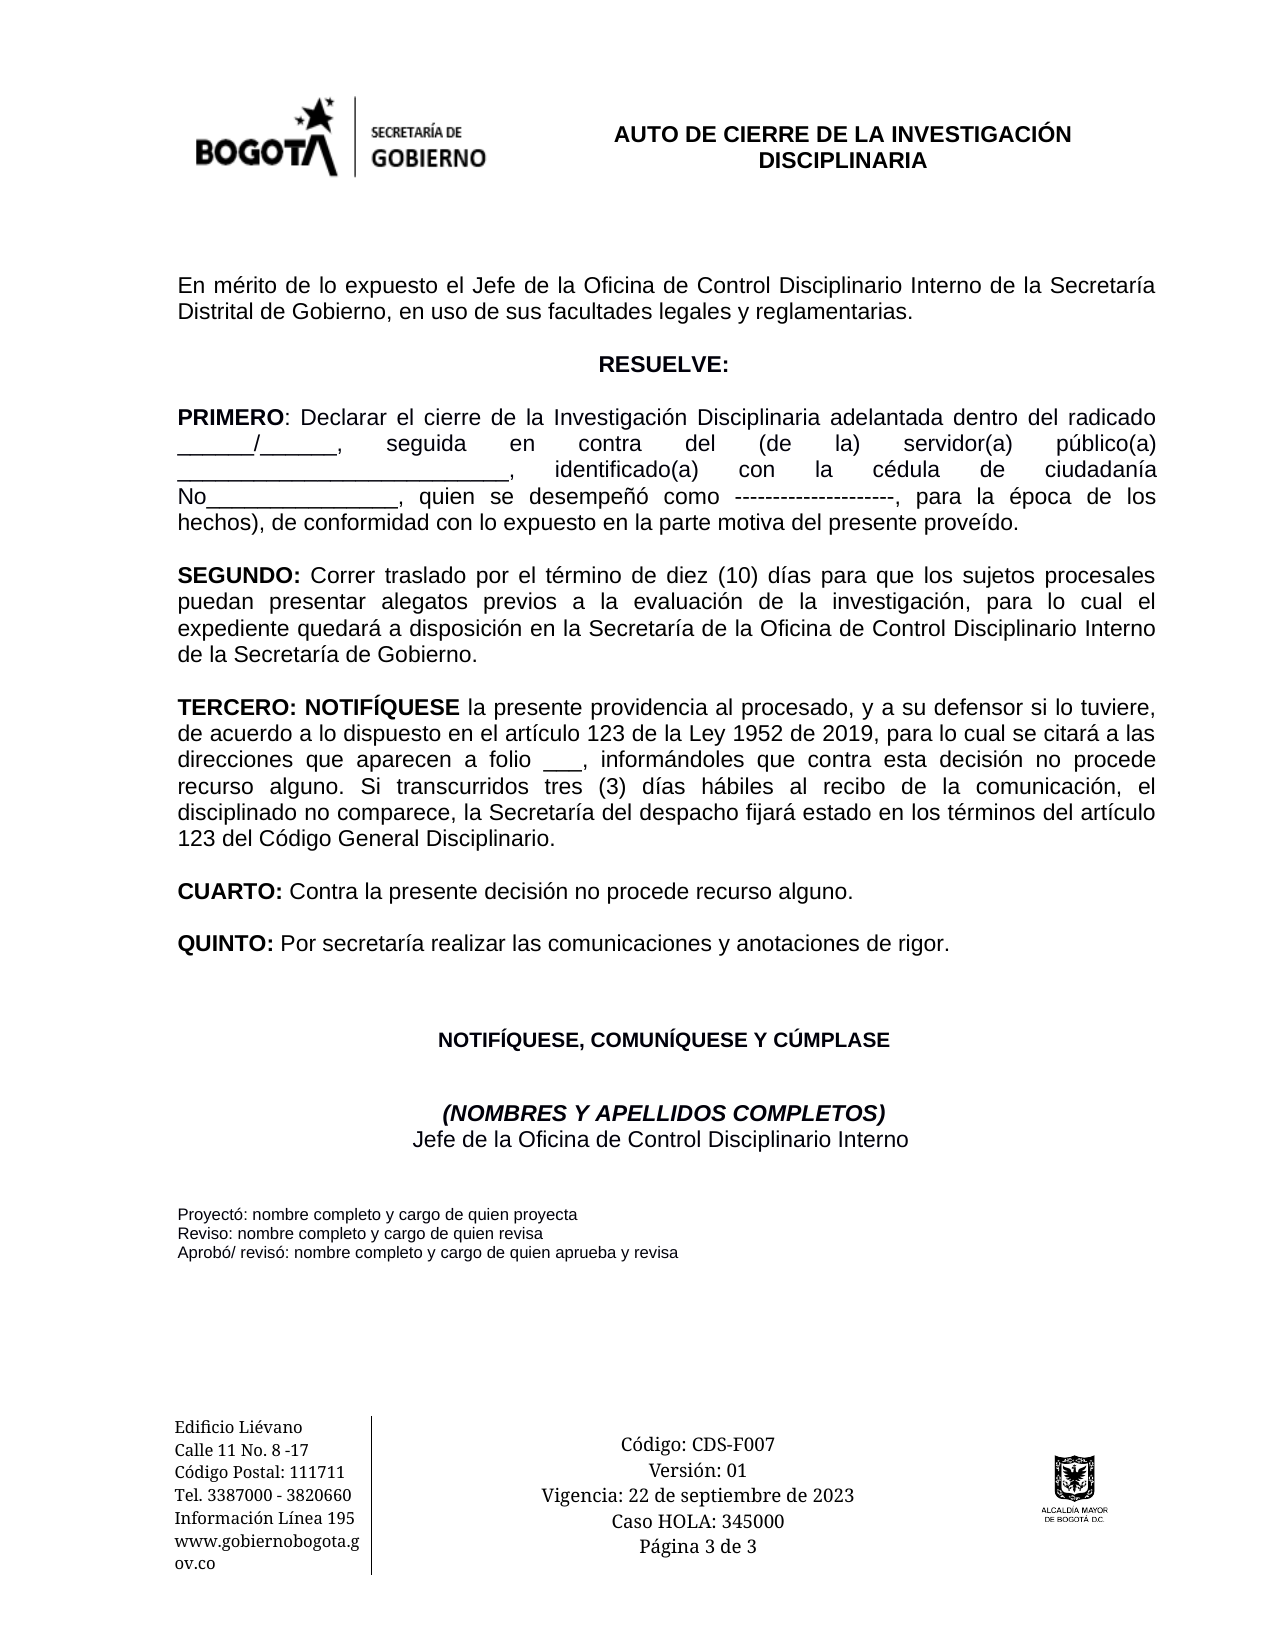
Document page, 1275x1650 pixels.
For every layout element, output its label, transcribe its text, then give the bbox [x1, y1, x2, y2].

text RESUELVE: [177, 351, 1157, 377]
text Proyectó: nombre completo y cargo de quien proyecta [177, 1205, 1157, 1224]
text PRIMERO: Declarar el cierre de la Investigación Disciplinaria adelantada dentro del radicado ______/______, seguida en contra del (de la) servidor(a) público(a) __________________________, identificado(a) con la cédula de ciudadanía No_______________, quien se desempeñó como ---------------------, para la época de los hechos), de conformidad con lo expuesto en la parte motiva del presente proveído. [177, 404, 1157, 536]
text QUINTO: Por secretaría realizar las comunicaciones y anotaciones de rigor. [177, 930, 1157, 956]
picture [170, 73, 501, 195]
text TERCERO: NOTIFÍQUESE la presente providencia al procesado, y a su defensor si lo tuviere, de acuerdo a lo dispuesto en el artículo 123 de la Ley 1952 de 2019, para lo cual se citará a las direcciones que aparecen a folio ___, informándoles que contra esta decisión no procede recurso alguno. Si transcurridos tres (3) días hábiles al recibo de la comunicación, el disciplinado no comparece, la Secretaría del despacho fijará estado en los términos del artículo 123 del Código General Disciplinario. [177, 694, 1157, 852]
text (NOMBRES Y APELLIDOS COMPLETOS) [177, 1100, 1157, 1126]
text Reviso: nombre completo y cargo de quien revisa [177, 1224, 1157, 1243]
picture [1041, 1455, 1108, 1522]
text Jefe de la Oficina de Control Disciplinario Interno [177, 1126, 1157, 1153]
text SEGUNDO: Correr traslado por el término de diez (10) días para que los sujetos procesales puedan presentar alegatos previos a la evaluación de la investigación, para lo cual el expediente quedará a disposición en la Secretaría de la Oficina de Control Disciplinario Interno de la Secretaría de Gobierno. [177, 562, 1157, 667]
text En mérito de lo expuesto el Jefe de la Oficina de Control Disciplinario Interno de la Secretaría Distrital de Gobierno, en uso de sus facultades legales y reglamentarias. [177, 272, 1157, 325]
text Aprobó/ revisó: nombre completo y cargo de quien aprueba y revisa [177, 1243, 1157, 1262]
text NOTIFÍQUESE, COMUNÍQUESE Y CÚMPLASE [177, 1028, 1157, 1052]
text CUARTO: Contra la presente decisión no procede recurso alguno. [177, 878, 1157, 904]
